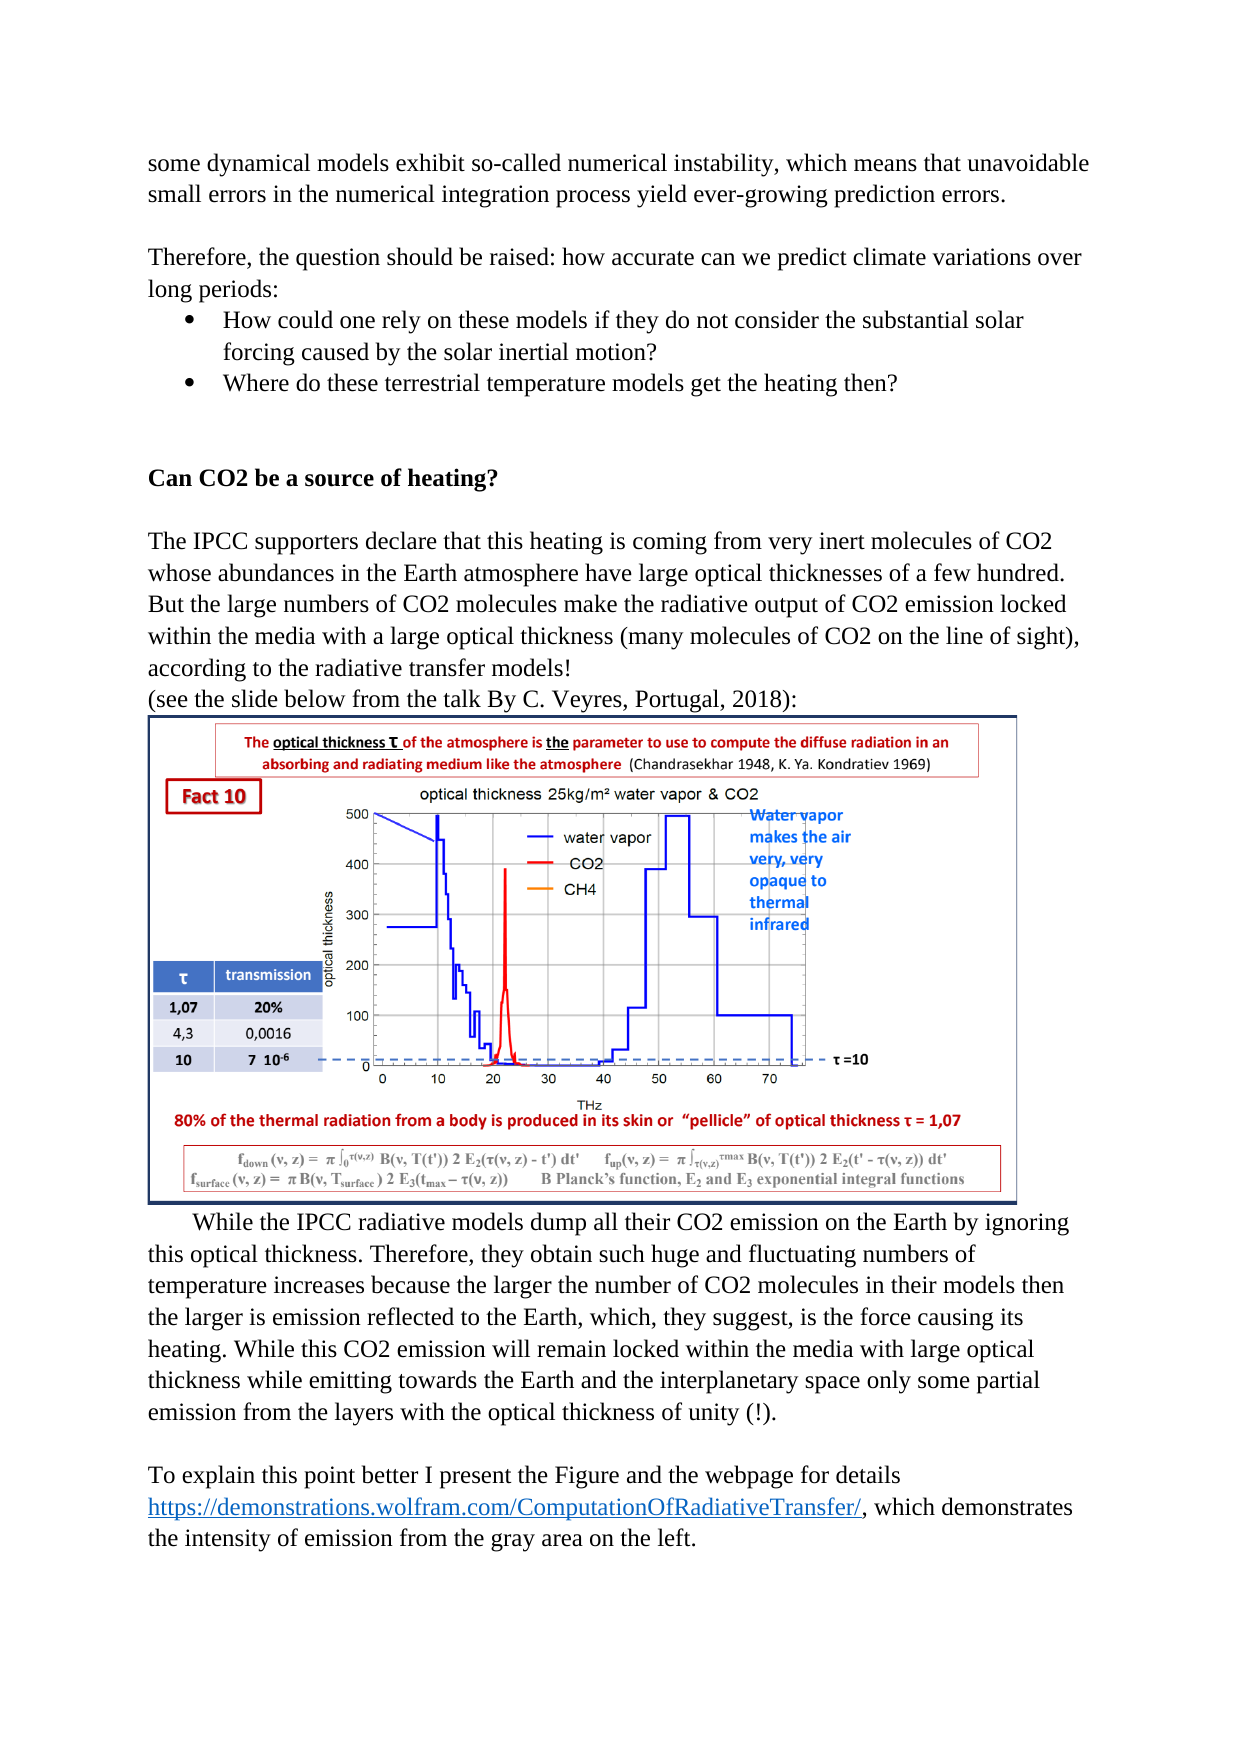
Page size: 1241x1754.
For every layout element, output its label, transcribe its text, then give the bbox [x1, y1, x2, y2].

text While the IPCC radiative models dump all their CO2 emission on the Earth by ignoring this optical thickness. Therefore, they obtain such huge and fluctuating numbers of temperature increases because the larger the number of CO2 molecules in their models then the larger is emission reflected to the Earth, which, they suggest, is the force causing its heating. While this CO2 emission will remain locked within the media with large optical thickness while emitting towards the Earth and the interplanetary space only some partial emission from the layers with the optical thickness of unity (!). [148, 1207, 1093, 1426]
text (see the slide below from the talk By C. Veyres, Portugal, 2018): [148, 684, 1093, 713]
text https://demonstrations.wolfram.com/ComputationOfRadiativeTransfer/, which demonstrates the intensity of emission from the gray area on the left. [148, 1492, 1093, 1552]
text Therefore, the question should be raised: how accurate can we predict climate variations over long periods: [148, 242, 1093, 303]
text Can CO2 be a source of heating? [148, 463, 1093, 492]
list Where do these terrestrial temperature models get the heating then? [185, 368, 1093, 397]
list How could one rely on these models if they do not consider the substantial solar forcing caused by the solar inertial motion? [185, 305, 1093, 366]
text To explain this point better I present the Figure and the webpage for details [148, 1460, 1093, 1489]
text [148, 148, 1093, 208]
text The IPCC supporters declare that this heating is coming from very inert molecules of CO2 whose abundances in the Earth atmosphere have large optical thicknesses of a few hundred. But the large numbers of CO2 molecules make the radiative output of CO2 emission locked within the media with a large optical thickness (many molecules of CO2 on the line of sight), according to the radiative transfer models! [148, 526, 1093, 681]
